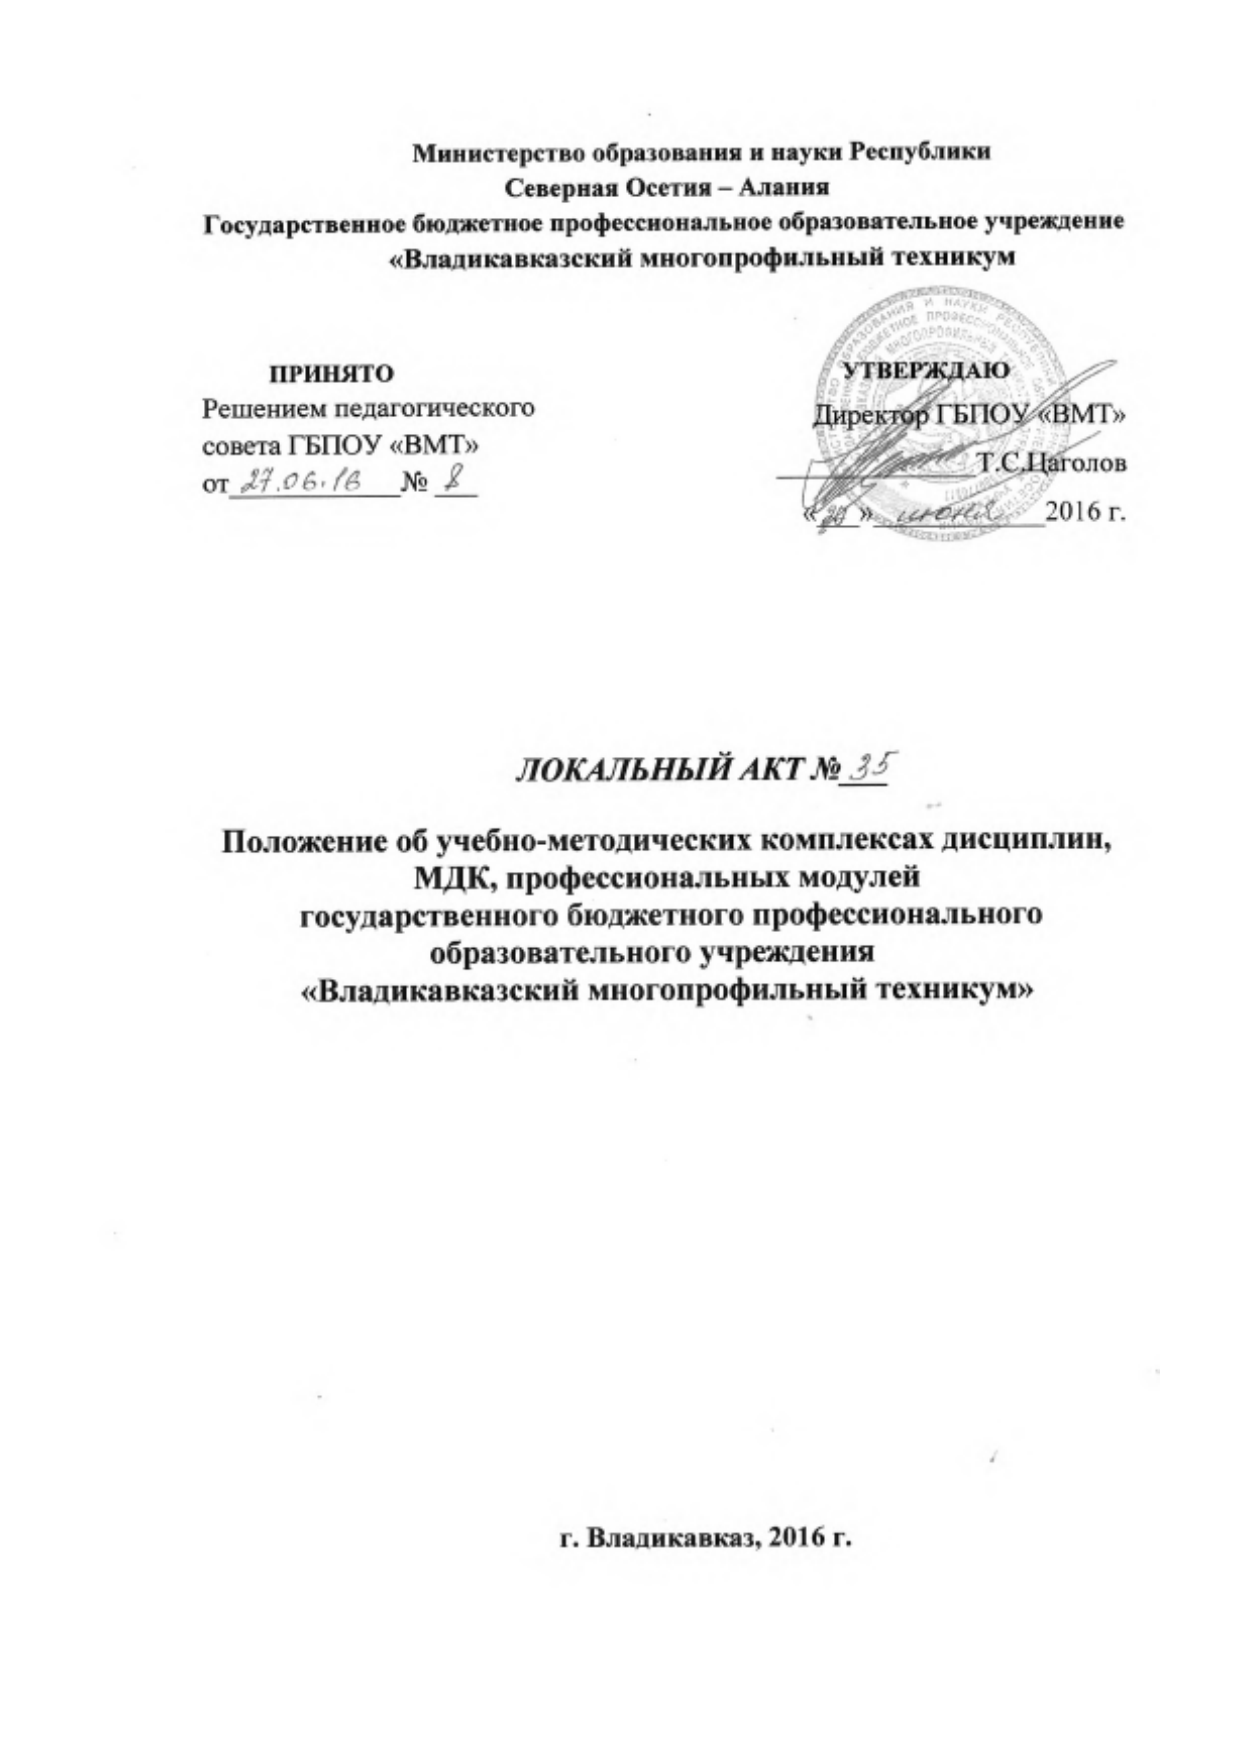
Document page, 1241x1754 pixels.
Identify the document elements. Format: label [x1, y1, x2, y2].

picture [88, 94, 1160, 1590]
